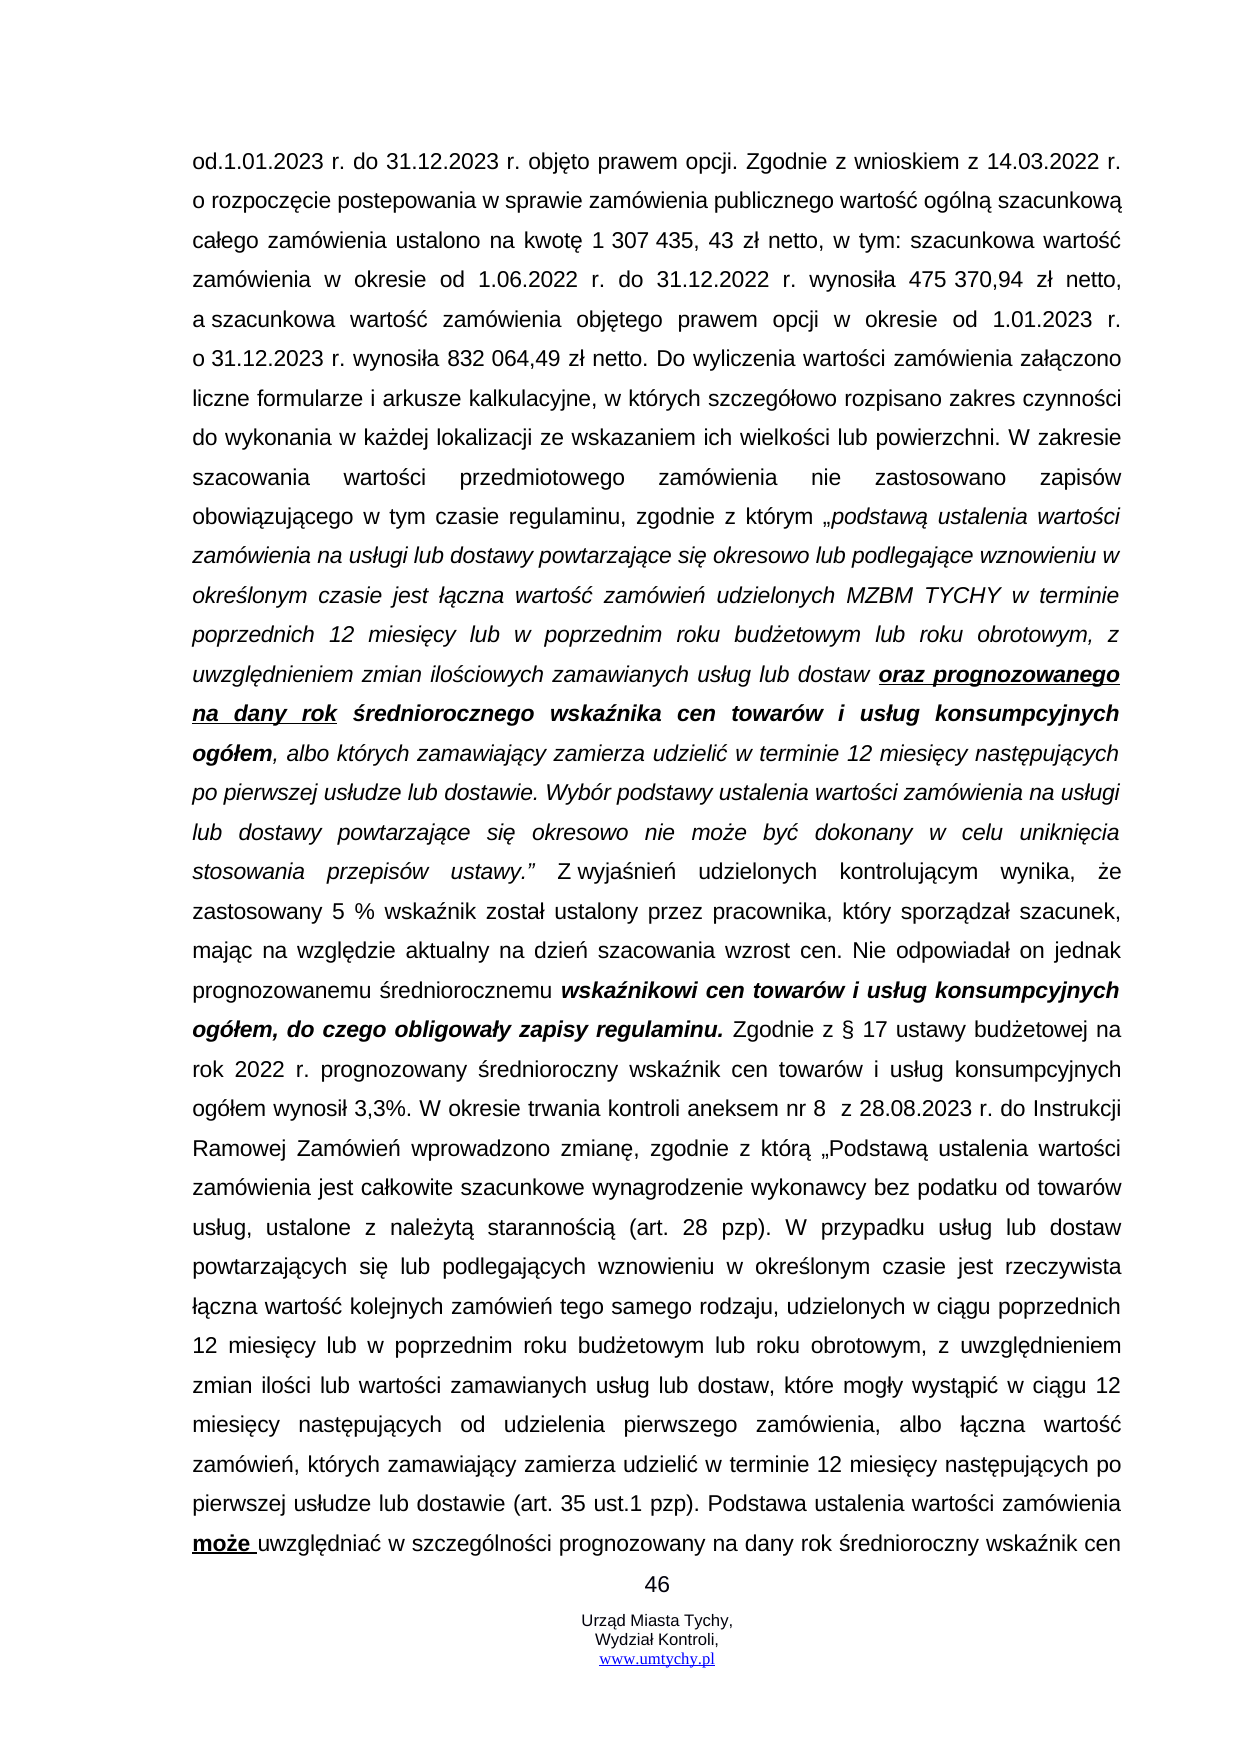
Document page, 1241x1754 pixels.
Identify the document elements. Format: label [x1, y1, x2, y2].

text [192, 148, 1122, 1556]
